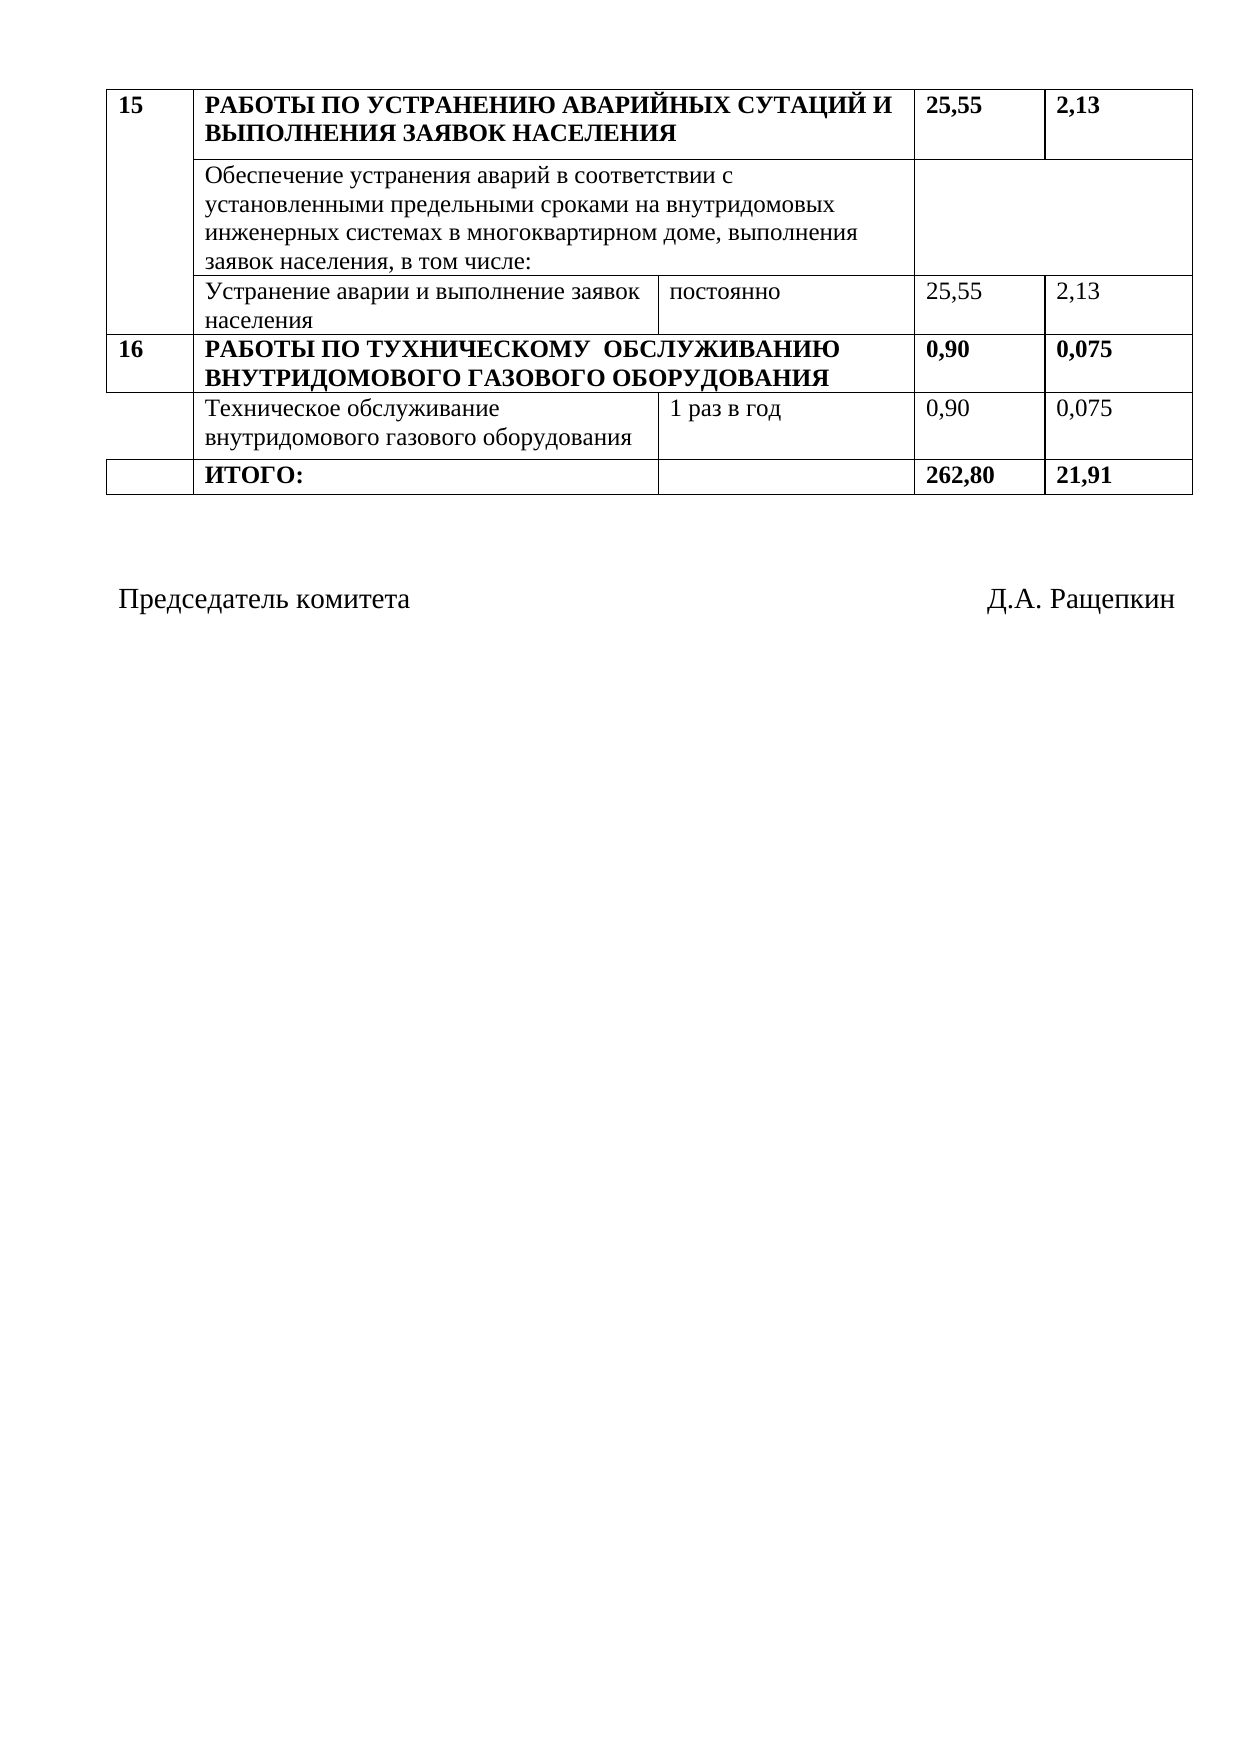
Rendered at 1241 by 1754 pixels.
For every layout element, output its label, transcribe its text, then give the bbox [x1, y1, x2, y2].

table_cell 0,075 [1046, 335, 1192, 392]
table_cell Устранение аварии и выполнение заявок населения [194, 276, 658, 333]
table_cell РАБОТЫ ПО УСТРАНЕНИЮ АВАРИЙНЫХ СУТАЦИЙ И ВЫПОЛНЕНИЯ ЗАЯВОК НАСЕЛЕНИЯ [194, 90, 914, 159]
table_cell 0,90 [915, 335, 1044, 392]
table_cell 25,55 [915, 90, 1044, 159]
table_cell 262,80 [915, 460, 1044, 494]
table_cell 2,13 [1046, 90, 1192, 159]
text Председатель комитета Д.А. Ращепкин [118, 581, 1181, 614]
table_cell 16 [107, 335, 193, 392]
table_cell 0,90 [915, 393, 1044, 459]
table_cell 1 раз в год [659, 393, 914, 459]
table_cell постоянно [659, 276, 914, 333]
table_cell Обеспечение устранения аварий в соответствии с установленными предельными сроками на внутридомовых инженерных системах в многоквартирном доме, выполнения заявок населения, в том числе: [194, 160, 914, 275]
table_cell 21,91 [1046, 460, 1192, 494]
table_cell [107, 460, 193, 494]
table_cell 2,13 [1046, 276, 1192, 333]
table_cell РАБОТЫ ПО ТУХНИЧЕСКОМУ ОБСЛУЖИВАНИЮ ВНУТРИДОМОВОГО ГАЗОВОГО ОБОРУДОВАНИЯ [194, 335, 914, 392]
table_cell [915, 160, 1192, 275]
table_cell 25,55 [915, 276, 1044, 333]
table_cell 15 [107, 90, 193, 333]
table_cell ИТОГО: [194, 460, 658, 494]
table_cell Техническое обслуживание внутридомового газового оборудования [194, 393, 658, 459]
table_cell 0,075 [1046, 393, 1192, 459]
table_cell [659, 460, 914, 494]
